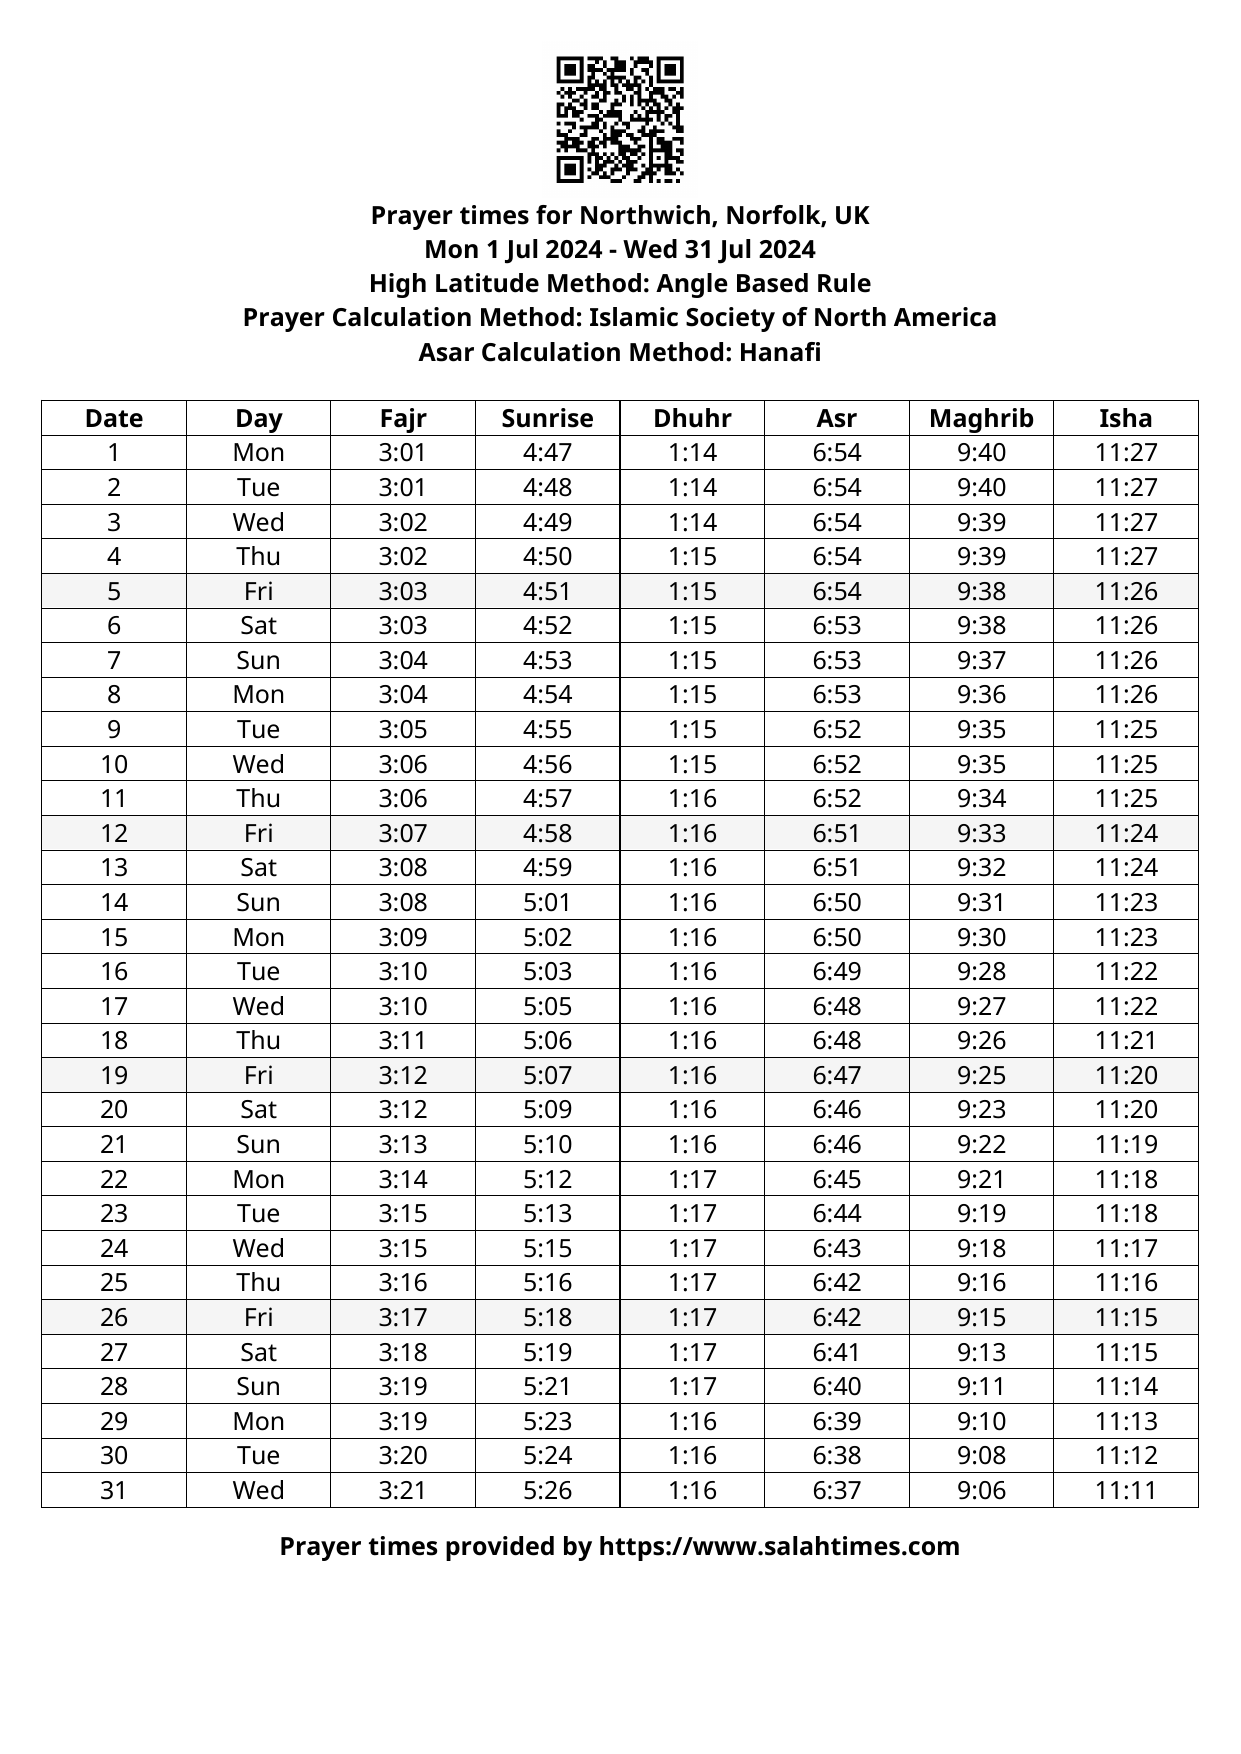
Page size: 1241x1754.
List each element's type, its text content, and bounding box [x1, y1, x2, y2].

table_cell Wed [187, 989, 330, 1022]
table_cell 5:26 [476, 1473, 619, 1507]
table_cell 9:16 [910, 1266, 1053, 1299]
table_cell 11:23 [1054, 920, 1198, 953]
table_cell 6:52 [765, 712, 909, 746]
table_cell 6:48 [765, 989, 909, 1022]
table_cell 3:02 [331, 539, 475, 573]
table_cell 11 [42, 781, 186, 815]
table_header Fajr [331, 401, 475, 434]
table_cell 1:16 [621, 1093, 764, 1126]
table_cell 6:51 [765, 816, 909, 849]
table_cell 6:38 [765, 1439, 909, 1472]
table_cell 6:52 [765, 747, 909, 780]
table_cell Mon [187, 436, 330, 469]
table_cell 1:15 [621, 747, 764, 780]
table_cell 5:18 [476, 1300, 619, 1334]
table_cell 3:11 [331, 1024, 475, 1057]
table_cell 11:15 [1054, 1335, 1198, 1368]
table_cell 23 [42, 1196, 186, 1230]
table_cell 9:06 [910, 1473, 1053, 1507]
table_cell 9:27 [910, 989, 1053, 1022]
table_cell 11:11 [1054, 1473, 1198, 1507]
table_cell Mon [187, 920, 330, 953]
table_cell 11:14 [1054, 1369, 1198, 1403]
table_cell 6:51 [765, 851, 909, 884]
table_cell 9:38 [910, 609, 1053, 642]
table_cell 6:54 [765, 436, 909, 469]
table_cell 3 [42, 505, 186, 538]
table_cell 11:18 [1054, 1162, 1198, 1195]
table_cell 4:58 [476, 816, 619, 849]
table_cell 5:16 [476, 1266, 619, 1299]
table_cell 9:38 [910, 574, 1053, 607]
table_cell 17 [42, 989, 186, 1022]
table_cell 3:12 [331, 1093, 475, 1126]
table_cell 28 [42, 1369, 186, 1403]
table_cell 3:08 [331, 885, 475, 919]
table_cell 1:16 [621, 781, 764, 815]
table_cell 6:48 [765, 1024, 909, 1057]
table_cell 1:15 [621, 539, 764, 573]
table_cell 1:16 [621, 920, 764, 953]
table_cell 1:15 [621, 574, 764, 607]
table_cell 9:33 [910, 816, 1053, 849]
text Asar Calculation Method: Hanafi [42, 334, 1198, 368]
table_cell 4:48 [476, 470, 619, 504]
table_cell 9:19 [910, 1196, 1053, 1230]
table_cell 3:20 [331, 1439, 475, 1472]
table_cell 9:28 [910, 954, 1053, 988]
table_cell 3:03 [331, 574, 475, 607]
table_cell Mon [187, 1162, 330, 1195]
table_header Maghrib [910, 401, 1053, 434]
table_cell 9:40 [910, 436, 1053, 469]
table_cell 21 [42, 1127, 186, 1161]
table_cell 5:15 [476, 1231, 619, 1264]
table_cell Wed [187, 747, 330, 780]
table_cell Thu [187, 1266, 330, 1299]
table_cell 4:53 [476, 643, 619, 677]
text Mon 1 Jul 2024 - Wed 31 Jul 2024 [42, 232, 1198, 266]
table_cell 3:18 [331, 1335, 475, 1368]
table_cell 9:08 [910, 1439, 1053, 1472]
table_cell 11:12 [1054, 1439, 1198, 1472]
table_cell 10 [42, 747, 186, 780]
table_cell 3:03 [331, 609, 475, 642]
table_cell Thu [187, 539, 330, 573]
table_cell 9 [42, 712, 186, 746]
table_cell 9:25 [910, 1058, 1053, 1092]
table_cell 5:05 [476, 989, 619, 1022]
table_cell 11:22 [1054, 954, 1198, 988]
table_cell 9:21 [910, 1162, 1053, 1195]
table_cell 4:57 [476, 781, 619, 815]
table_cell 11:27 [1054, 470, 1198, 504]
table_cell Wed [187, 505, 330, 538]
table_cell 1:14 [621, 505, 764, 538]
table_cell 1:17 [621, 1231, 764, 1264]
table_cell 3:04 [331, 643, 475, 677]
table_cell 12 [42, 816, 186, 849]
table_cell 1:16 [621, 816, 764, 849]
table_cell 5:10 [476, 1127, 619, 1161]
table_cell 9:35 [910, 712, 1053, 746]
table_cell 1:16 [621, 885, 764, 919]
table_cell 9:11 [910, 1369, 1053, 1403]
table_cell 1:16 [621, 1058, 764, 1092]
table_cell Thu [187, 1024, 330, 1057]
table_cell 9:30 [910, 920, 1053, 953]
table_cell 6:46 [765, 1093, 909, 1126]
table_cell Sun [187, 1127, 330, 1161]
table_cell 3:10 [331, 954, 475, 988]
table_cell 9:26 [910, 1024, 1053, 1057]
table_cell 3:02 [331, 505, 475, 538]
table_cell 5:09 [476, 1093, 619, 1126]
table_cell 9:37 [910, 643, 1053, 677]
table_cell 3:09 [331, 920, 475, 953]
table_cell 11:16 [1054, 1266, 1198, 1299]
text Prayer times provided by https://www.salahtimes.com [42, 1528, 1198, 1563]
table_cell Fri [187, 816, 330, 849]
table_cell Sat [187, 1093, 330, 1126]
table_cell 1:15 [621, 643, 764, 677]
table_cell 11:26 [1054, 643, 1198, 677]
text Prayer times for Northwich, Norfolk, UK [42, 198, 1198, 232]
table_cell 5:01 [476, 885, 619, 919]
table_header Asr [765, 401, 909, 434]
table_cell 1:17 [621, 1266, 764, 1299]
table_cell 11:21 [1054, 1024, 1198, 1057]
table_header Sunrise [476, 401, 619, 434]
table_cell 1:16 [621, 989, 764, 1022]
table_cell 3:06 [331, 781, 475, 815]
table_cell Sat [187, 609, 330, 642]
table_cell 1:16 [621, 954, 764, 988]
table_cell Tue [187, 712, 330, 746]
table_header Date [42, 401, 186, 434]
table_cell Mon [187, 678, 330, 711]
table_cell 26 [42, 1300, 186, 1334]
table_cell 3:04 [331, 678, 475, 711]
table_cell 3:21 [331, 1473, 475, 1507]
table_cell 11:20 [1054, 1058, 1198, 1092]
table_cell 1:17 [621, 1162, 764, 1195]
picture [542, 41, 699, 198]
table_cell 1 [42, 436, 186, 469]
table_cell 3:19 [331, 1404, 475, 1437]
table_cell 29 [42, 1404, 186, 1437]
table_cell 6:52 [765, 781, 909, 815]
table_cell 1:15 [621, 609, 764, 642]
table_cell 11:25 [1054, 712, 1198, 746]
table_cell 7 [42, 643, 186, 677]
table_cell 4:55 [476, 712, 619, 746]
table_cell 11:27 [1054, 436, 1198, 469]
table_cell 3:01 [331, 436, 475, 469]
table_cell 4:54 [476, 678, 619, 711]
table_cell 24 [42, 1231, 186, 1264]
table_cell Wed [187, 1231, 330, 1264]
table_cell 9:35 [910, 747, 1053, 780]
table_cell 11:22 [1054, 989, 1198, 1022]
table_cell 11:24 [1054, 816, 1198, 849]
table_cell 6:54 [765, 574, 909, 607]
table_cell 4:50 [476, 539, 619, 573]
table_cell 4:59 [476, 851, 619, 884]
table_cell 5:21 [476, 1369, 619, 1403]
table_cell 11:24 [1054, 851, 1198, 884]
table_cell 3:15 [331, 1231, 475, 1264]
table_cell 5:02 [476, 920, 619, 953]
table_cell 6:49 [765, 954, 909, 988]
table_cell 1:15 [621, 712, 764, 746]
table_cell Fri [187, 1300, 330, 1334]
table_cell 1:17 [621, 1369, 764, 1403]
table_cell 11:20 [1054, 1093, 1198, 1126]
table_cell 18 [42, 1024, 186, 1057]
text High Latitude Method: Angle Based Rule [42, 266, 1198, 300]
table_cell 9:13 [910, 1335, 1053, 1368]
table_cell 6:41 [765, 1335, 909, 1368]
table_cell Sat [187, 1335, 330, 1368]
table_cell 1:16 [621, 851, 764, 884]
table_cell 11:26 [1054, 574, 1198, 607]
table_cell 6 [42, 609, 186, 642]
table_cell 3:10 [331, 989, 475, 1022]
table_cell 9:39 [910, 505, 1053, 538]
table_cell 6:50 [765, 920, 909, 953]
table_cell 11:23 [1054, 885, 1198, 919]
table_cell 5 [42, 574, 186, 607]
table_cell 11:26 [1054, 678, 1198, 711]
table_cell 30 [42, 1439, 186, 1472]
table_cell 1:16 [621, 1024, 764, 1057]
table_cell 6:54 [765, 539, 909, 573]
table_cell 15 [42, 920, 186, 953]
table_cell 13 [42, 851, 186, 884]
table_cell 9:40 [910, 470, 1053, 504]
table_cell 2 [42, 470, 186, 504]
table_cell Sun [187, 643, 330, 677]
table_cell 1:16 [621, 1127, 764, 1161]
table_header Isha [1054, 401, 1198, 434]
table_cell 11:25 [1054, 781, 1198, 815]
table_cell 4:56 [476, 747, 619, 780]
table_cell 3:05 [331, 712, 475, 746]
table_cell 3:01 [331, 470, 475, 504]
table_cell 11:27 [1054, 505, 1198, 538]
table_cell 4:51 [476, 574, 619, 607]
table_cell 6:45 [765, 1162, 909, 1195]
table_cell Fri [187, 574, 330, 607]
table_cell 11:25 [1054, 747, 1198, 780]
table_cell 6:40 [765, 1369, 909, 1403]
table_cell 11:15 [1054, 1300, 1198, 1334]
table_cell 19 [42, 1058, 186, 1092]
table_cell 4:49 [476, 505, 619, 538]
table_cell 9:15 [910, 1300, 1053, 1334]
table_cell 3:06 [331, 747, 475, 780]
table_cell 11:27 [1054, 539, 1198, 573]
table_cell 1:14 [621, 436, 764, 469]
table_cell 9:32 [910, 851, 1053, 884]
table_header Dhuhr [621, 401, 764, 434]
table_cell Sun [187, 885, 330, 919]
table_cell 4:52 [476, 609, 619, 642]
table_cell 9:34 [910, 781, 1053, 815]
table_cell 1:16 [621, 1404, 764, 1437]
table_cell 6:54 [765, 505, 909, 538]
table_cell 1:16 [621, 1439, 764, 1472]
table_cell 6:53 [765, 678, 909, 711]
table_cell 9:31 [910, 885, 1053, 919]
table_cell 11:19 [1054, 1127, 1198, 1161]
table_cell 5:06 [476, 1024, 619, 1057]
table_cell 22 [42, 1162, 186, 1195]
table_cell 5:23 [476, 1404, 619, 1437]
table_cell Thu [187, 781, 330, 815]
table_cell 3:12 [331, 1058, 475, 1092]
table_cell 9:22 [910, 1127, 1053, 1161]
table_cell Mon [187, 1404, 330, 1437]
table_cell 1:17 [621, 1196, 764, 1230]
table_cell 11:26 [1054, 609, 1198, 642]
table_cell 3:14 [331, 1162, 475, 1195]
table_cell 5:19 [476, 1335, 619, 1368]
table_cell 9:23 [910, 1093, 1053, 1126]
table_cell 6:46 [765, 1127, 909, 1161]
table_cell 4 [42, 539, 186, 573]
table_cell 1:16 [621, 1473, 764, 1507]
table_cell 27 [42, 1335, 186, 1368]
table_cell 3:16 [331, 1266, 475, 1299]
table_cell 1:14 [621, 470, 764, 504]
table_cell 6:42 [765, 1266, 909, 1299]
table_cell Tue [187, 1196, 330, 1230]
table_cell Tue [187, 1439, 330, 1472]
table_cell 5:07 [476, 1058, 619, 1092]
table_cell 6:53 [765, 643, 909, 677]
table_cell 11:18 [1054, 1196, 1198, 1230]
table_cell 5:13 [476, 1196, 619, 1230]
table_cell 1:17 [621, 1335, 764, 1368]
table_cell 6:37 [765, 1473, 909, 1507]
table_cell Wed [187, 1473, 330, 1507]
table_cell 3:07 [331, 816, 475, 849]
table_cell 1:15 [621, 678, 764, 711]
table_cell 6:53 [765, 609, 909, 642]
table_cell 6:44 [765, 1196, 909, 1230]
table_cell Sun [187, 1369, 330, 1403]
table_cell 16 [42, 954, 186, 988]
table_cell 9:39 [910, 539, 1053, 573]
text Prayer Calculation Method: Islamic Society of North America [42, 300, 1198, 334]
table_cell 6:43 [765, 1231, 909, 1264]
table_cell 8 [42, 678, 186, 711]
table_cell Fri [187, 1058, 330, 1092]
table_cell Sat [187, 851, 330, 884]
table_cell 4:47 [476, 436, 619, 469]
table_cell 5:24 [476, 1439, 619, 1472]
table_cell 3:08 [331, 851, 475, 884]
table_cell 9:10 [910, 1404, 1053, 1437]
table_cell 1:17 [621, 1300, 764, 1334]
table_cell 14 [42, 885, 186, 919]
table_cell 11:13 [1054, 1404, 1198, 1437]
table_cell 3:19 [331, 1369, 475, 1403]
table_cell 6:47 [765, 1058, 909, 1092]
table_cell 5:12 [476, 1162, 619, 1195]
table_cell 3:15 [331, 1196, 475, 1230]
table_cell 6:39 [765, 1404, 909, 1437]
table_cell 6:54 [765, 470, 909, 504]
table_cell Tue [187, 470, 330, 504]
table_cell 9:36 [910, 678, 1053, 711]
table_cell 9:18 [910, 1231, 1053, 1264]
table_header Day [187, 401, 330, 434]
table_cell 6:42 [765, 1300, 909, 1334]
table_cell 25 [42, 1266, 186, 1299]
table_cell 6:50 [765, 885, 909, 919]
table_cell 31 [42, 1473, 186, 1507]
table_cell 11:17 [1054, 1231, 1198, 1264]
table_cell 20 [42, 1093, 186, 1126]
table_cell Tue [187, 954, 330, 988]
table_cell 3:17 [331, 1300, 475, 1334]
table_cell 3:13 [331, 1127, 475, 1161]
table_cell 5:03 [476, 954, 619, 988]
